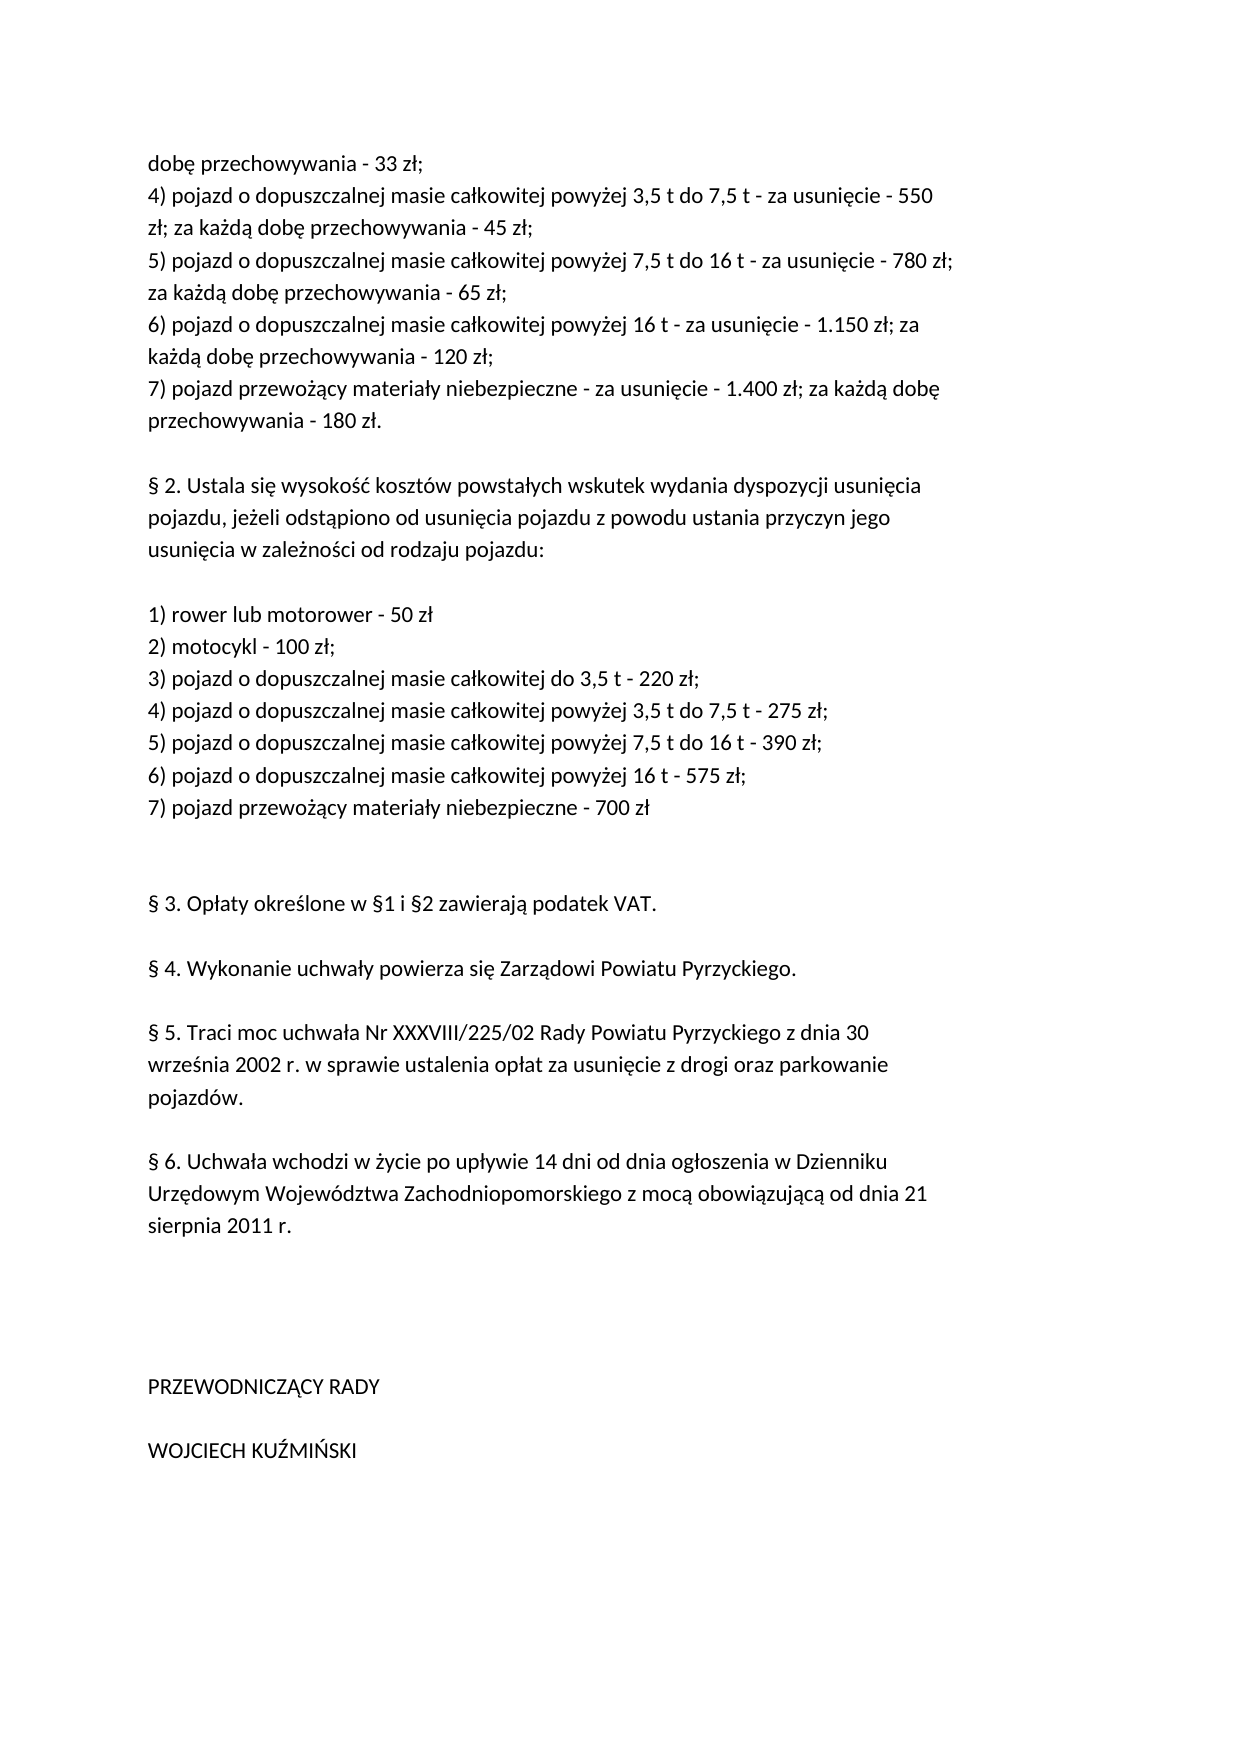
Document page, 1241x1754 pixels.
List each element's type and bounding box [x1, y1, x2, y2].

table_cell [146, 148, 958, 1491]
